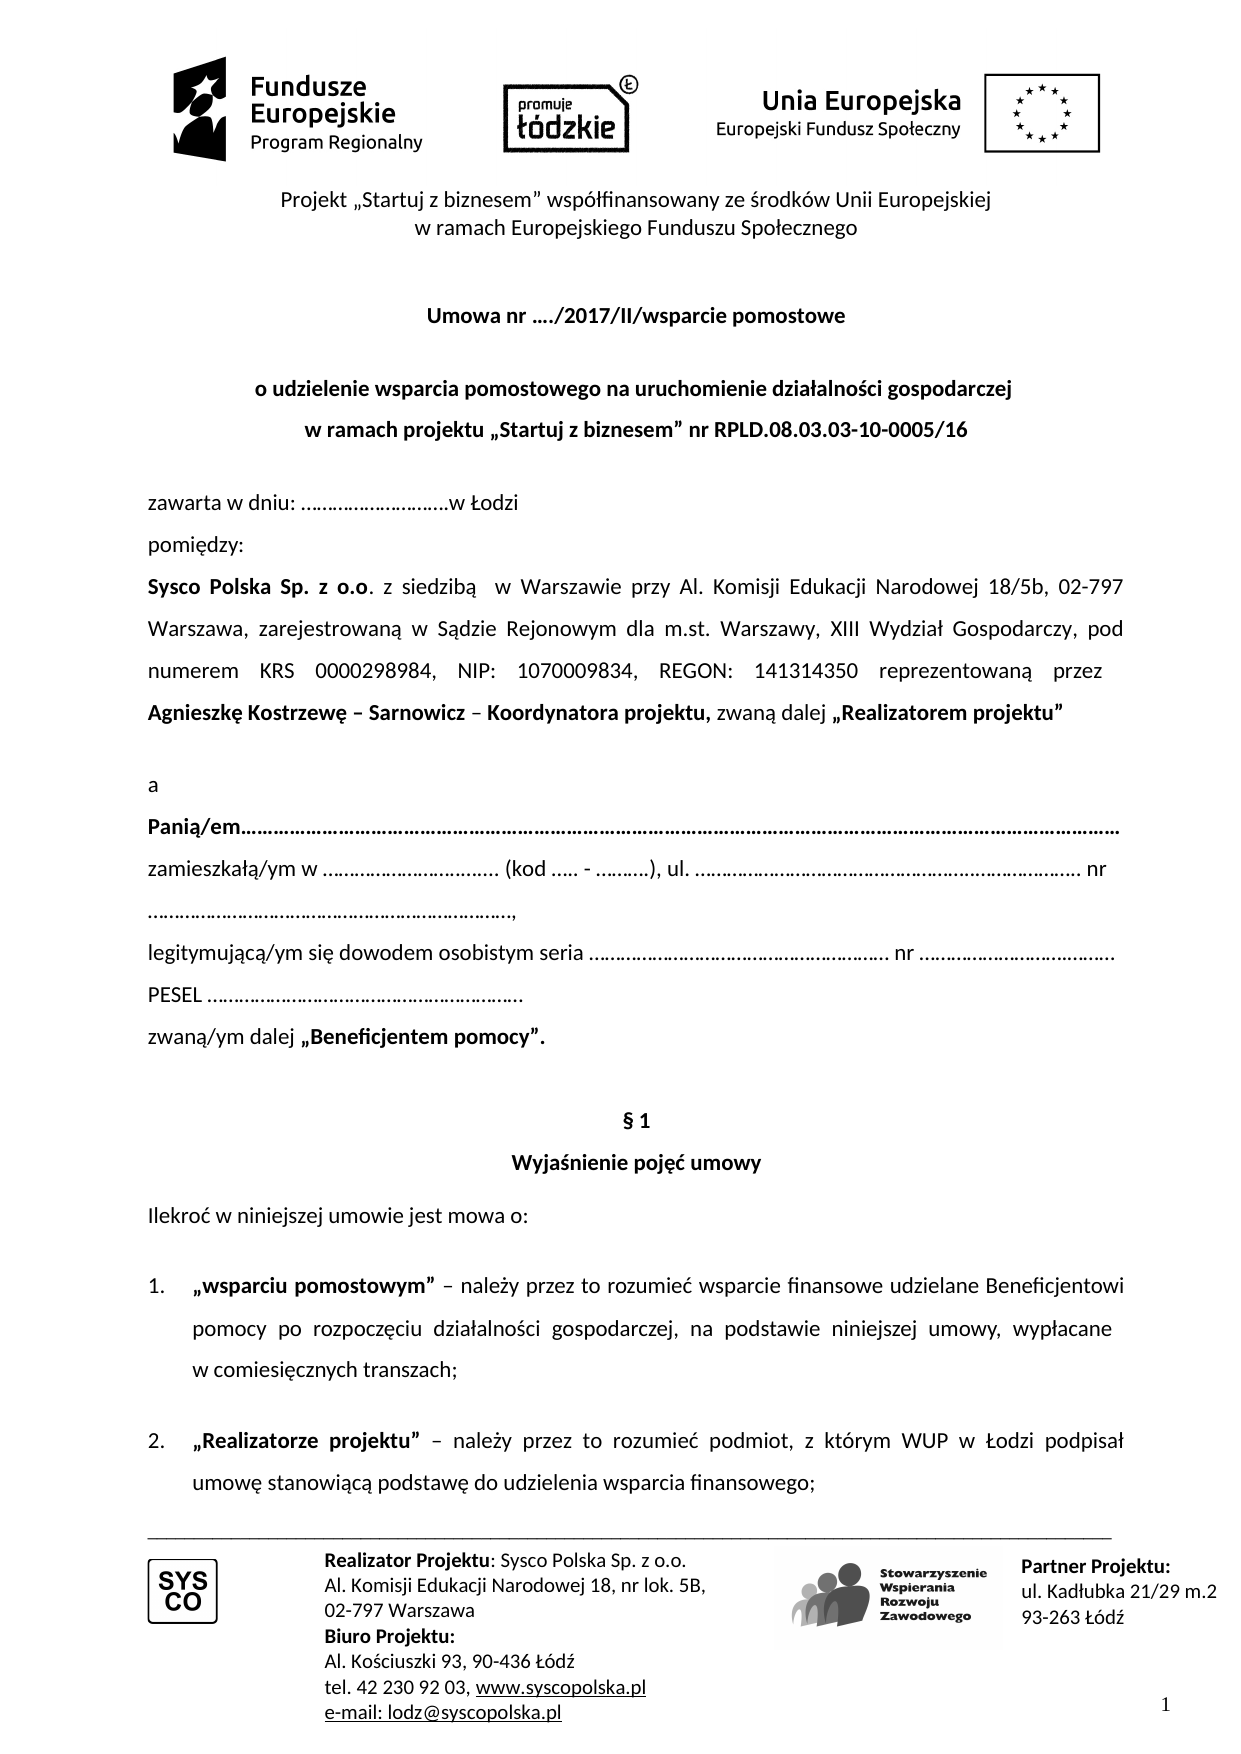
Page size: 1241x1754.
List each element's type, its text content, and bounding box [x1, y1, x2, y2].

text Panią/em……………………………………………………………………………………………………………………………………………… [148, 812, 1125, 840]
text o udzielenie wsparcia pomostowego na uruchomienie działalności gospodarczej w ramach projektu „Startuj z biznesem” nr RPLD.08.03.03-10-0005/16 [148, 374, 1125, 444]
picture [147, 28, 1125, 186]
text a [148, 770, 1125, 798]
picture [147, 1559, 218, 1624]
text zawarta w dniu: ……………………….w Łodzi [148, 488, 1125, 516]
text § 1 [148, 1106, 1125, 1134]
text zamieszkałą/ym w ……………………..….... (kod ….. - ……….), ul. ……………………………………………..……………….. nr ……………………………………………………………, [148, 854, 1125, 924]
list „Realizatorze projektu” – należy przez to rozumieć podmiot, z którym WUP w Łodzi podpisał umowę stanowiącą podstawę do udzielenia wsparcia finansowego; [148, 1426, 1125, 1496]
picture [774, 1546, 1003, 1650]
text Umowa nr …./2017/II/wsparcie pomostowe [148, 301, 1125, 329]
text zwaną/ym dalej „Beneficjentem pomocy”. [148, 1022, 1125, 1050]
text legitymującą/ym się dowodem osobistym seria ………………………………………………… nr ……………………….……… [148, 938, 1125, 966]
text PESEL …………………………………………………… [148, 980, 1125, 1008]
text pomiędzy: [148, 530, 1125, 558]
text Sysco Polska Sp. z o.o. z siedzibą w Warszawie przy Al. Komisji Edukacji Narodowej 18/5b, 02-797 Warszawa, zarejestrowaną w Sądzie Rejonowym dla m.st. Warszawy, XIII Wydział Gospodarczy, pod numerem KRS 0000298984, NIP: 1070009834, REGON: 141314350 reprezentowaną przez Agnieszkę Kostrzewę – Sarnowicz – Koordynatora projektu, zwaną dalej „Realizatorem projektu” [148, 572, 1125, 726]
text Ilekroć w niniejszej umowie jest mowa o: [148, 1201, 1125, 1229]
text Wyjaśnienie pojęć umowy [148, 1148, 1125, 1176]
list „wsparciu pomostowym” – należy przez to rozumieć wsparcie finansowe udzielane Beneficjentowi pomocy po rozpoczęciu działalności gospodarczej, na podstawie niniejszej umowy, wypłacane w comiesięcznych transzach; [148, 1272, 1125, 1384]
